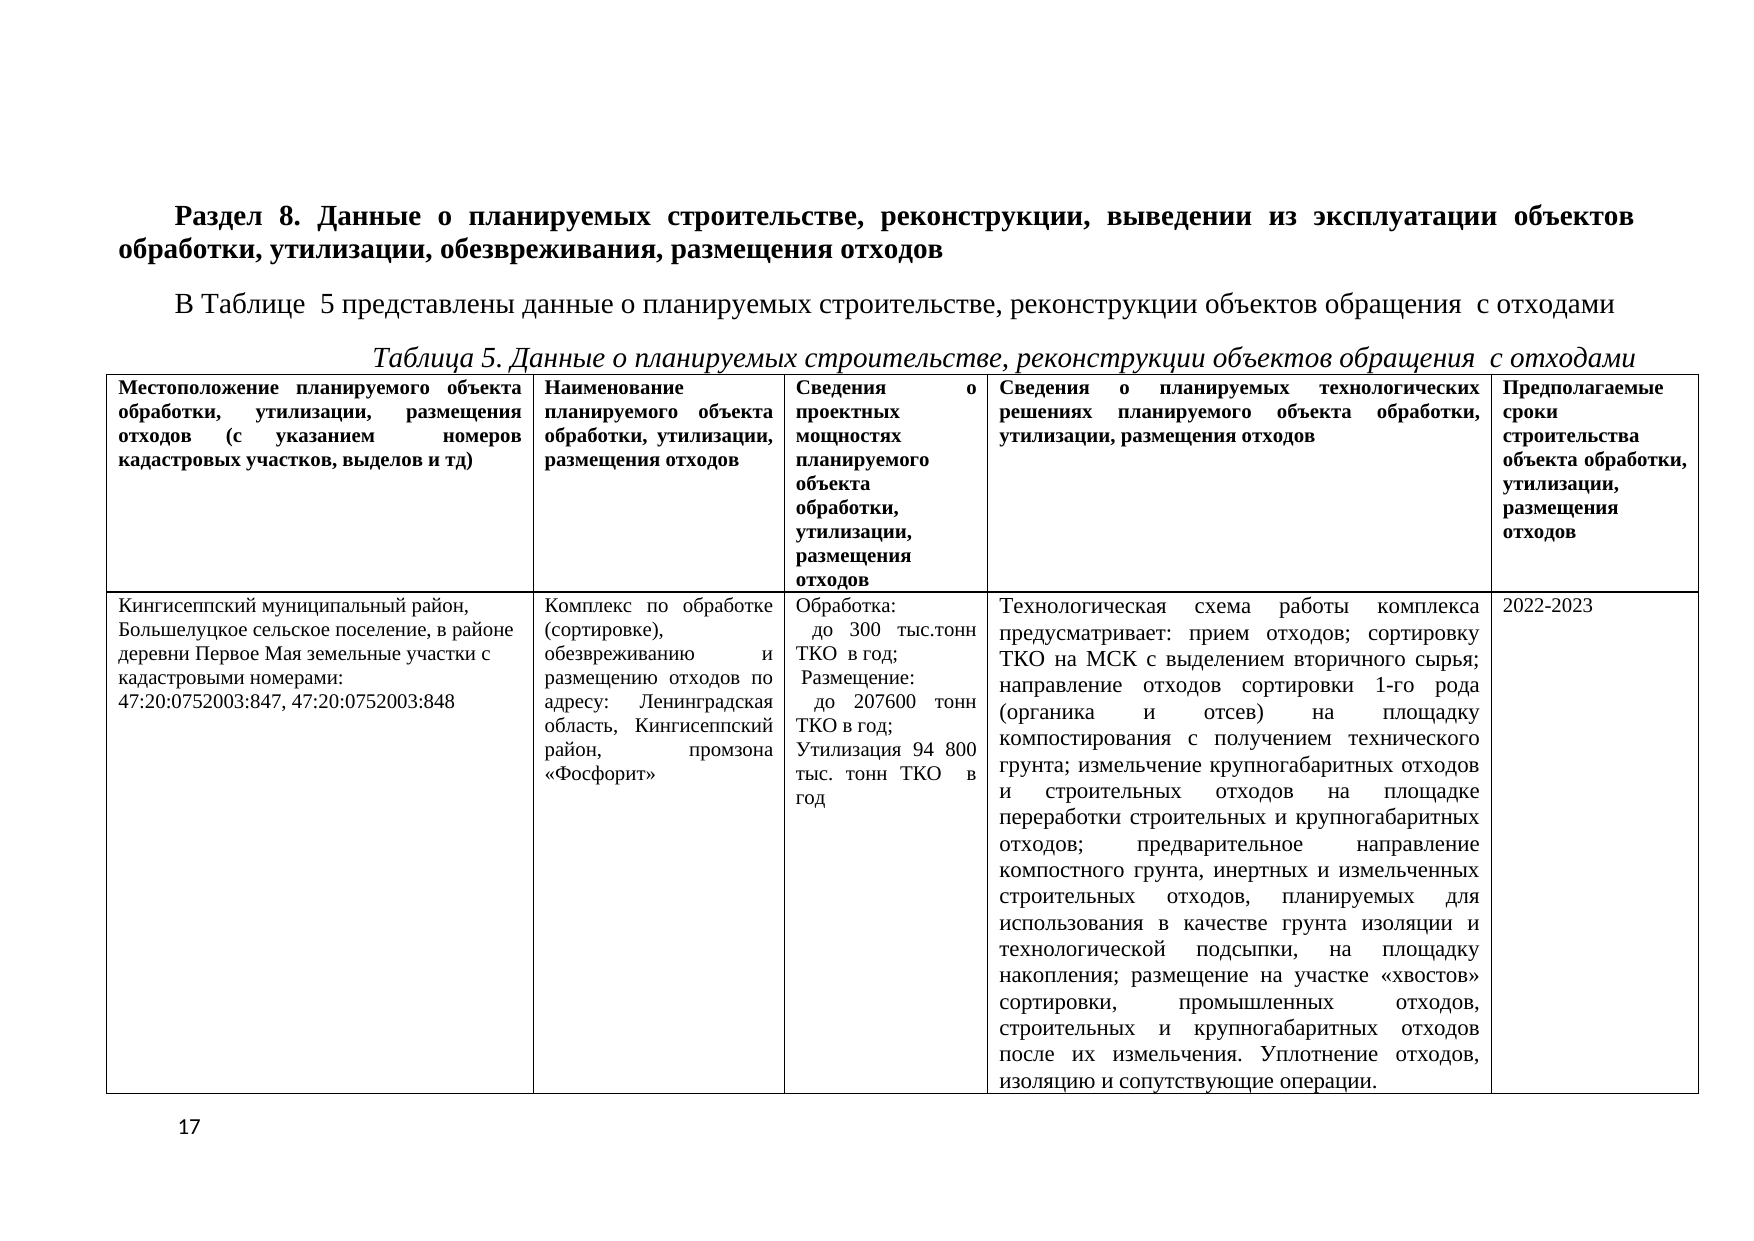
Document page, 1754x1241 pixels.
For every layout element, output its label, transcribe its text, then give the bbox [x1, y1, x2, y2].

table_header Предполагаемые сроки строительства объекта обработки, утилизации, размещения отходов [1492, 375, 1698, 591]
table_cell 2022-2023 [1492, 593, 1698, 1093]
text В Таблице 5 представлены данные о планируемых строительстве, реконструкции объектов обращения с отходами [118, 286, 1636, 319]
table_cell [107, 593, 533, 1093]
table_header Наименование планируемого объекта обработки, утилизации, размещения отходов [534, 375, 784, 591]
table_header Сведения о проектных мощностях планируемого объекта обработки, утилизации, размещения отходов [785, 375, 987, 591]
table_header Местоположение планируемого объекта обработки, утилизации, размещения отходов (с указанием номеров кадастровых участков, выделов и тд) [107, 375, 533, 591]
text Раздел 8. Данные о планируемых строительстве, реконструкции, выведении из эксплуатации объектов обработки, утилизации, обезвреживания, размещения отходов [118, 198, 1636, 265]
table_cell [785, 593, 987, 1093]
table_header Сведения о планируемых технологических решениях планируемого объекта обработки, утилизации, размещения отходов [988, 375, 1491, 591]
text Таблица 5. Данные о планируемых строительстве, реконструкции объектов обращения с отходами [118, 340, 1636, 374]
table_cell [534, 593, 784, 1093]
